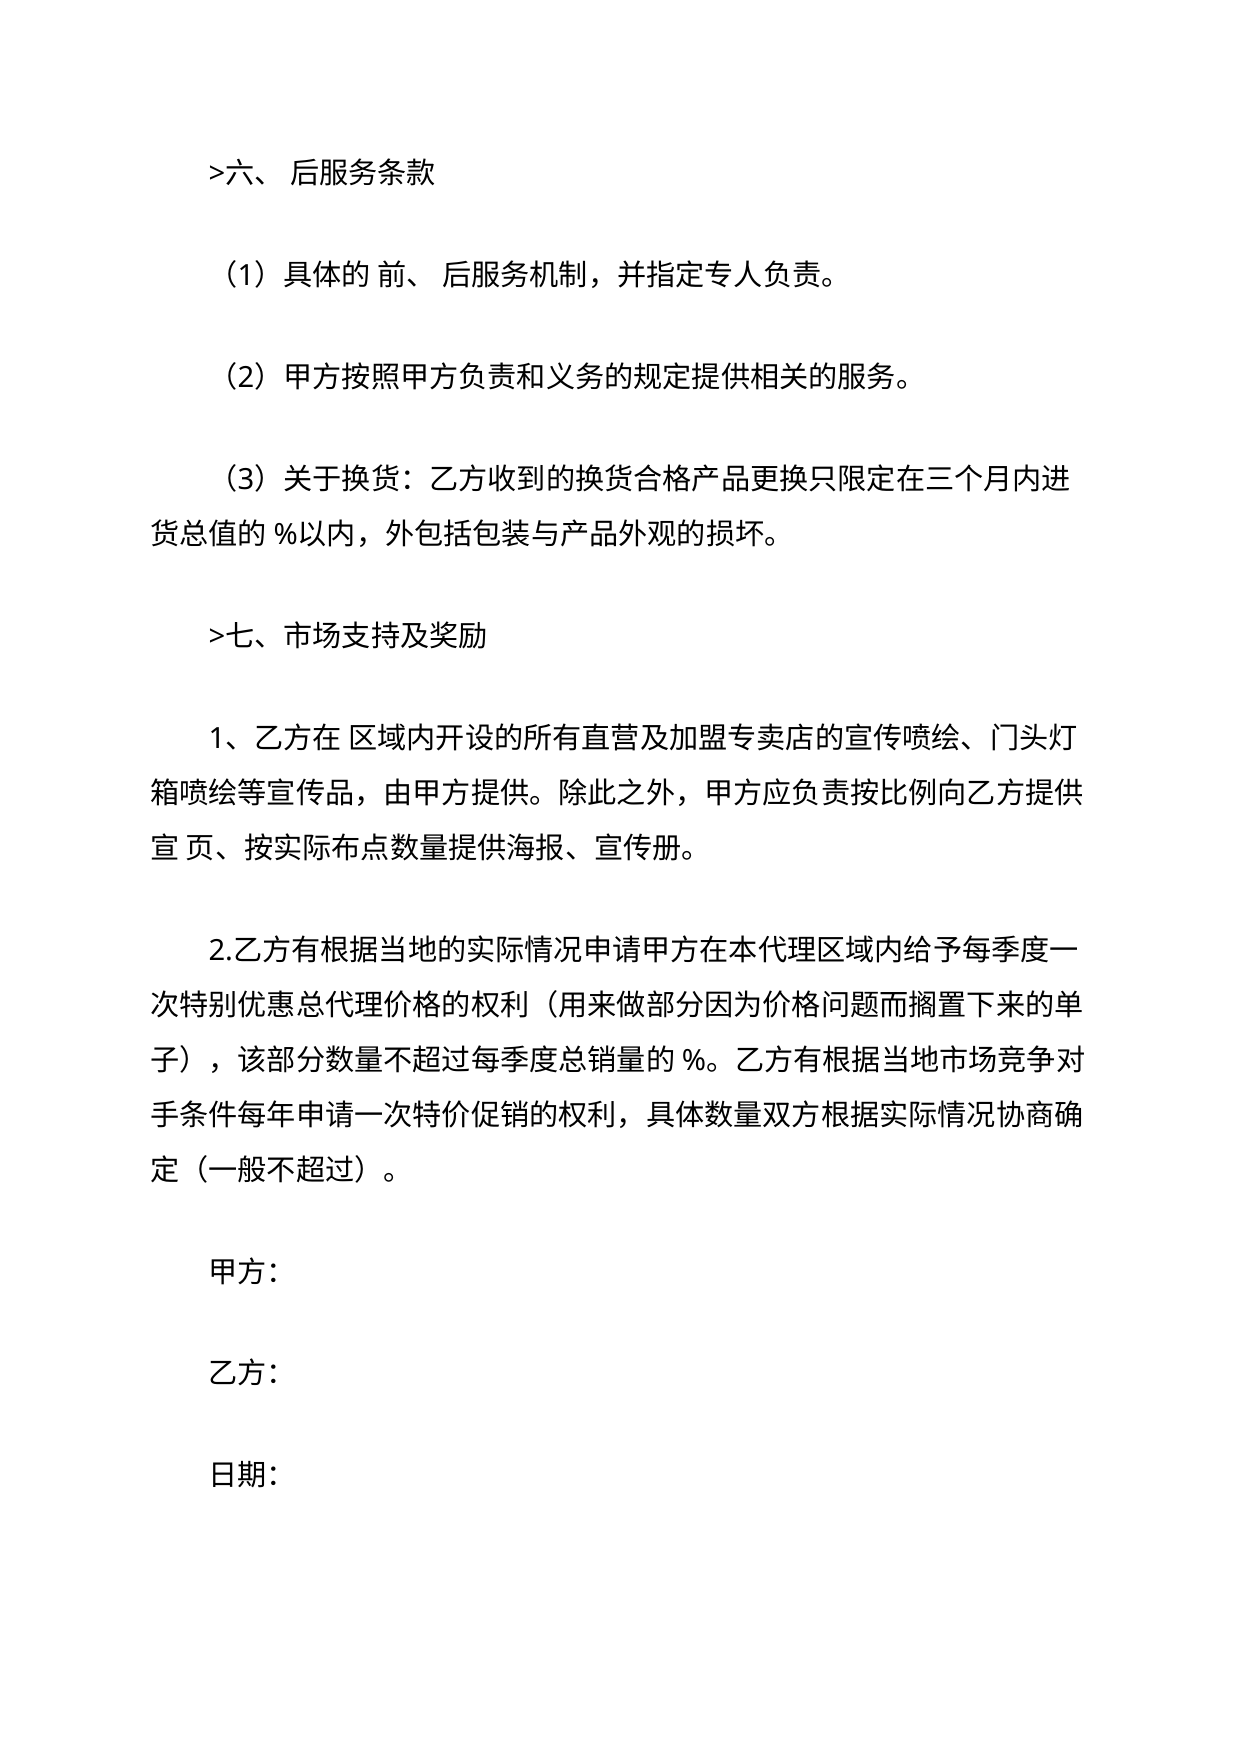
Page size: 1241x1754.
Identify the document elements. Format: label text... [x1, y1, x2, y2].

text 日期： [150, 1452, 1090, 1494]
text （1）具体的 前、 后服务机制，并指定专人负责。 [150, 252, 1090, 294]
text 1、乙方在 区域内开设的所有直营及加盟专卖店的宣传喷绘、门头灯箱喷绘等宣传品，由甲方提供。除此之外，甲方应负责按比例向乙方提供宣 页、按实际布点数量提供海报、宣传册。 [150, 715, 1090, 867]
text （2）甲方按照甲方负责和义务的规定提供相关的服务。 [150, 354, 1090, 396]
text >六、 后服务条款 [150, 150, 1090, 192]
text 2.乙方有根据当地的实际情况申请甲方在本代理区域内给予每季度一次特别优惠总代理价格的权利（用来做部分因为价格问题而搁置下来的单子），该部分数量不超过每季度总销量的 %。乙方有根据当地市场竞争对手条件每年申请一次特价促销的权利，具体数量双方根据实际情况协商确定（一般不超过）。 [150, 927, 1090, 1189]
text （3）关于换货：乙方收到的换货合格产品更换只限定在三个月内进货总值的 %以内，外包括包装与产品外观的损坏。 [150, 456, 1090, 553]
text 甲方： [150, 1248, 1090, 1290]
text >七、市场支持及奖励 [150, 613, 1090, 655]
text 乙方： [150, 1350, 1090, 1392]
